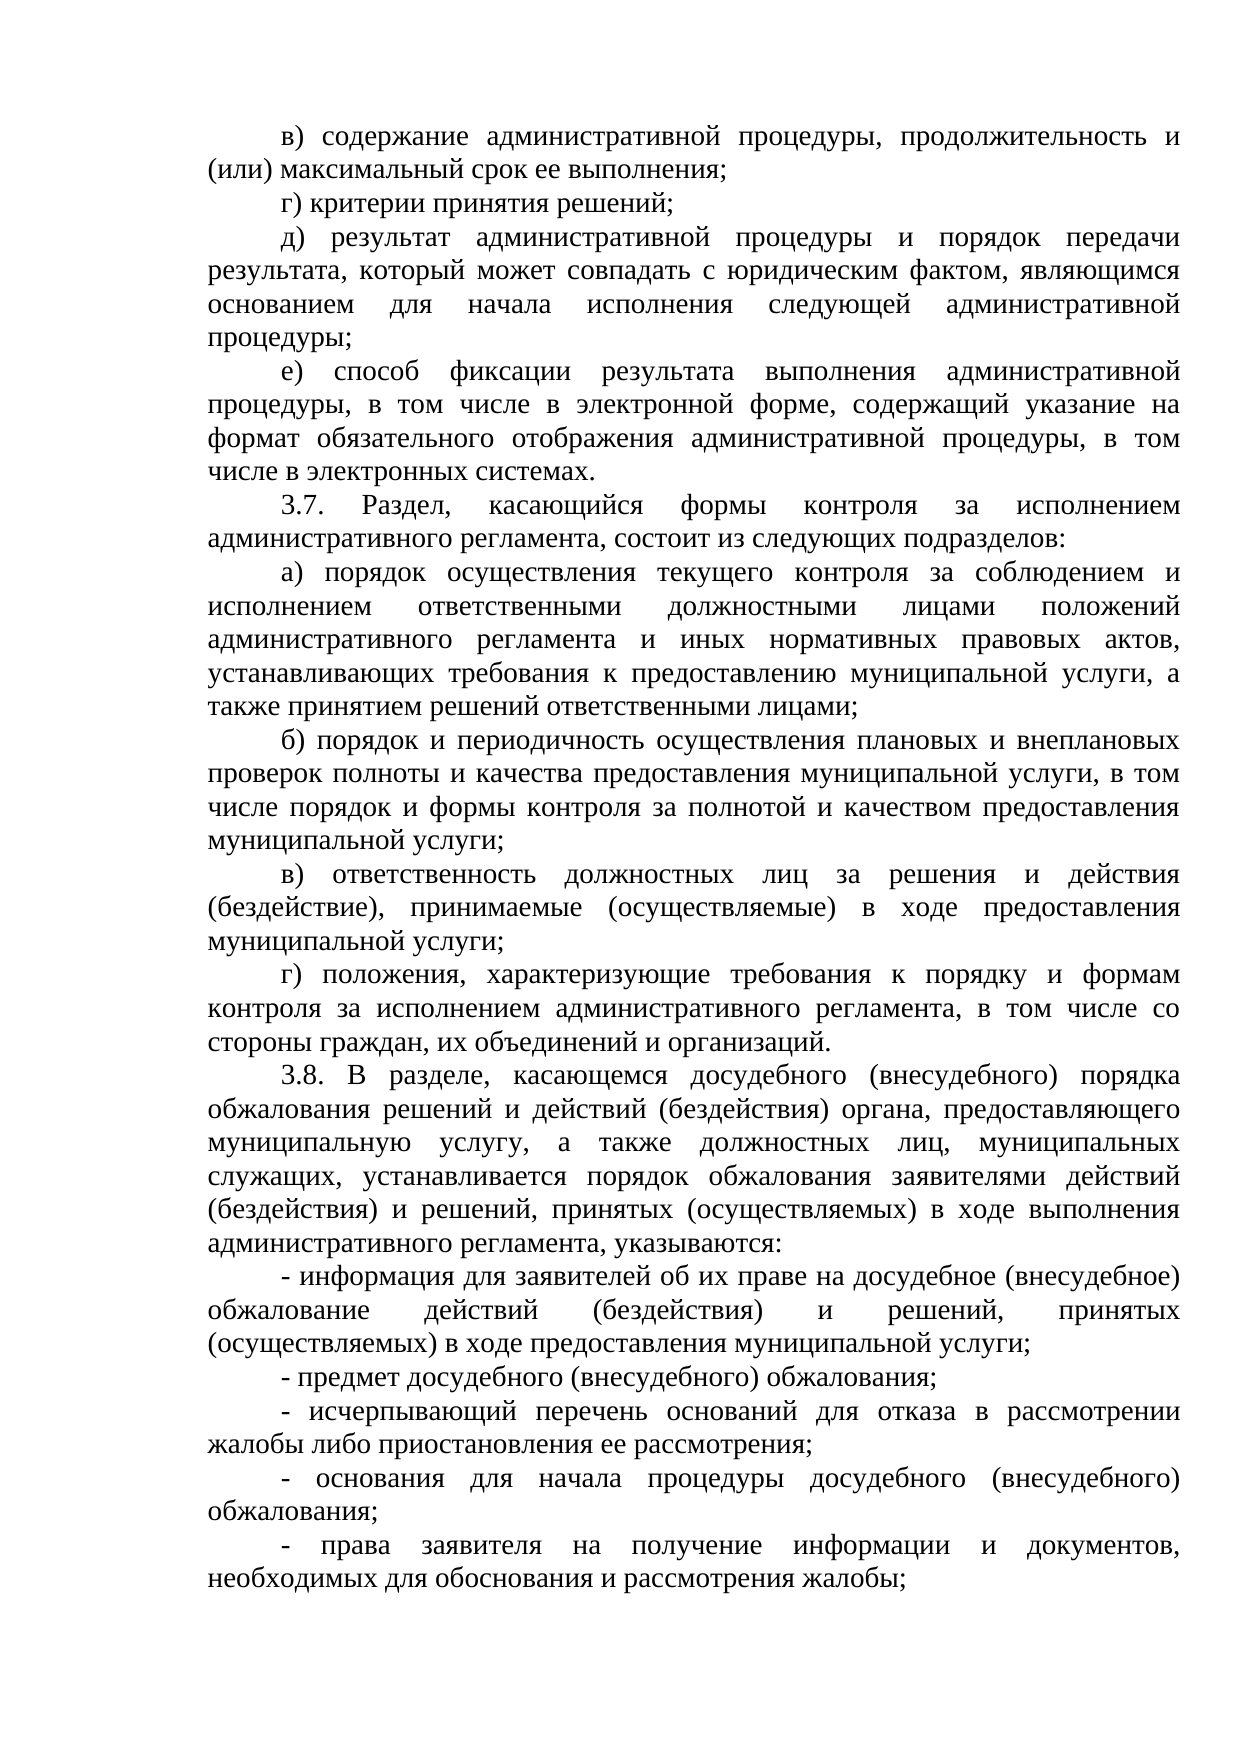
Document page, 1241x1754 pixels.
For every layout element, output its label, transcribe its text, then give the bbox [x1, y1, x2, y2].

text - исчерпывающий перечень оснований для отказа в рассмотрении жалобы либо приостановления ее рассмотрения; [207, 1393, 1181, 1460]
text 3.8. В разделе, касающемся досудебного (внесудебного) порядка обжалования решений и действий (бездействия) органа, предоставляющего муниципальную услугу, а также должностных лиц, муниципальных служащих, устанавливается порядок обжалования заявителями действий (бездействия) и решений, принятых (осуществляемых) в ходе выполнения административного регламента, указываются: [207, 1057, 1181, 1258]
text г) положения, характеризующие требования к порядку и формам контроля за исполнением административного регламента, в том числе со стороны граждан, их объединений и организаций. [207, 957, 1181, 1057]
text е) способ фиксации результата выполнения административной процедуры, в том числе в электронной форме, содержащий указание на формат обязательного отображения административной процедуры, в том числе в электронных системах. [207, 353, 1181, 487]
text в) содержание административной процедуры, продолжительность и (или) максимальный срок ее выполнения; [207, 118, 1181, 185]
text в) ответственность должностных лиц за решения и действия (бездействие), принимаемые (осуществляемые) в ходе предоставления муниципальной услуги; [207, 856, 1181, 957]
text - права заявителя на получение информации и документов, необходимых для обоснования и рассмотрения жалобы; [207, 1527, 1181, 1594]
text б) порядок и периодичность осуществления плановых и внеплановых проверок полноты и качества предоставления муниципальной услуги, в том числе порядок и формы контроля за полнотой и качеством предоставления муниципальной услуги; [207, 722, 1181, 856]
text 3.7. Раздел, касающийся формы контроля за исполнением административного регламента, состоит из следующих подразделов: [207, 487, 1181, 554]
text г) критерии принятия решений; [207, 185, 1181, 219]
text д) результат административной процедуры и порядок передачи результата, который может совпадать с юридическим фактом, являющимся основанием для начала исполнения следующей административной процедуры; [207, 219, 1181, 353]
text - информация для заявителей об их праве на досудебное (внесудебное) обжалование действий (бездействия) и решений, принятых (осуществляемых) в ходе предоставления муниципальной услуги; [207, 1258, 1181, 1359]
text - основания для начала процедуры досудебного (внесудебного) обжалования; [207, 1460, 1181, 1527]
text а) порядок осуществления текущего контроля за соблюдением и исполнением ответственными должностными лицами положений административного регламента и иных нормативных правовых актов, устанавливающих требования к предоставлению муниципальной услуги, а также принятием решений ответственными лицами; [207, 554, 1181, 722]
text - предмет досудебного (внесудебного) обжалования; [207, 1359, 1181, 1393]
